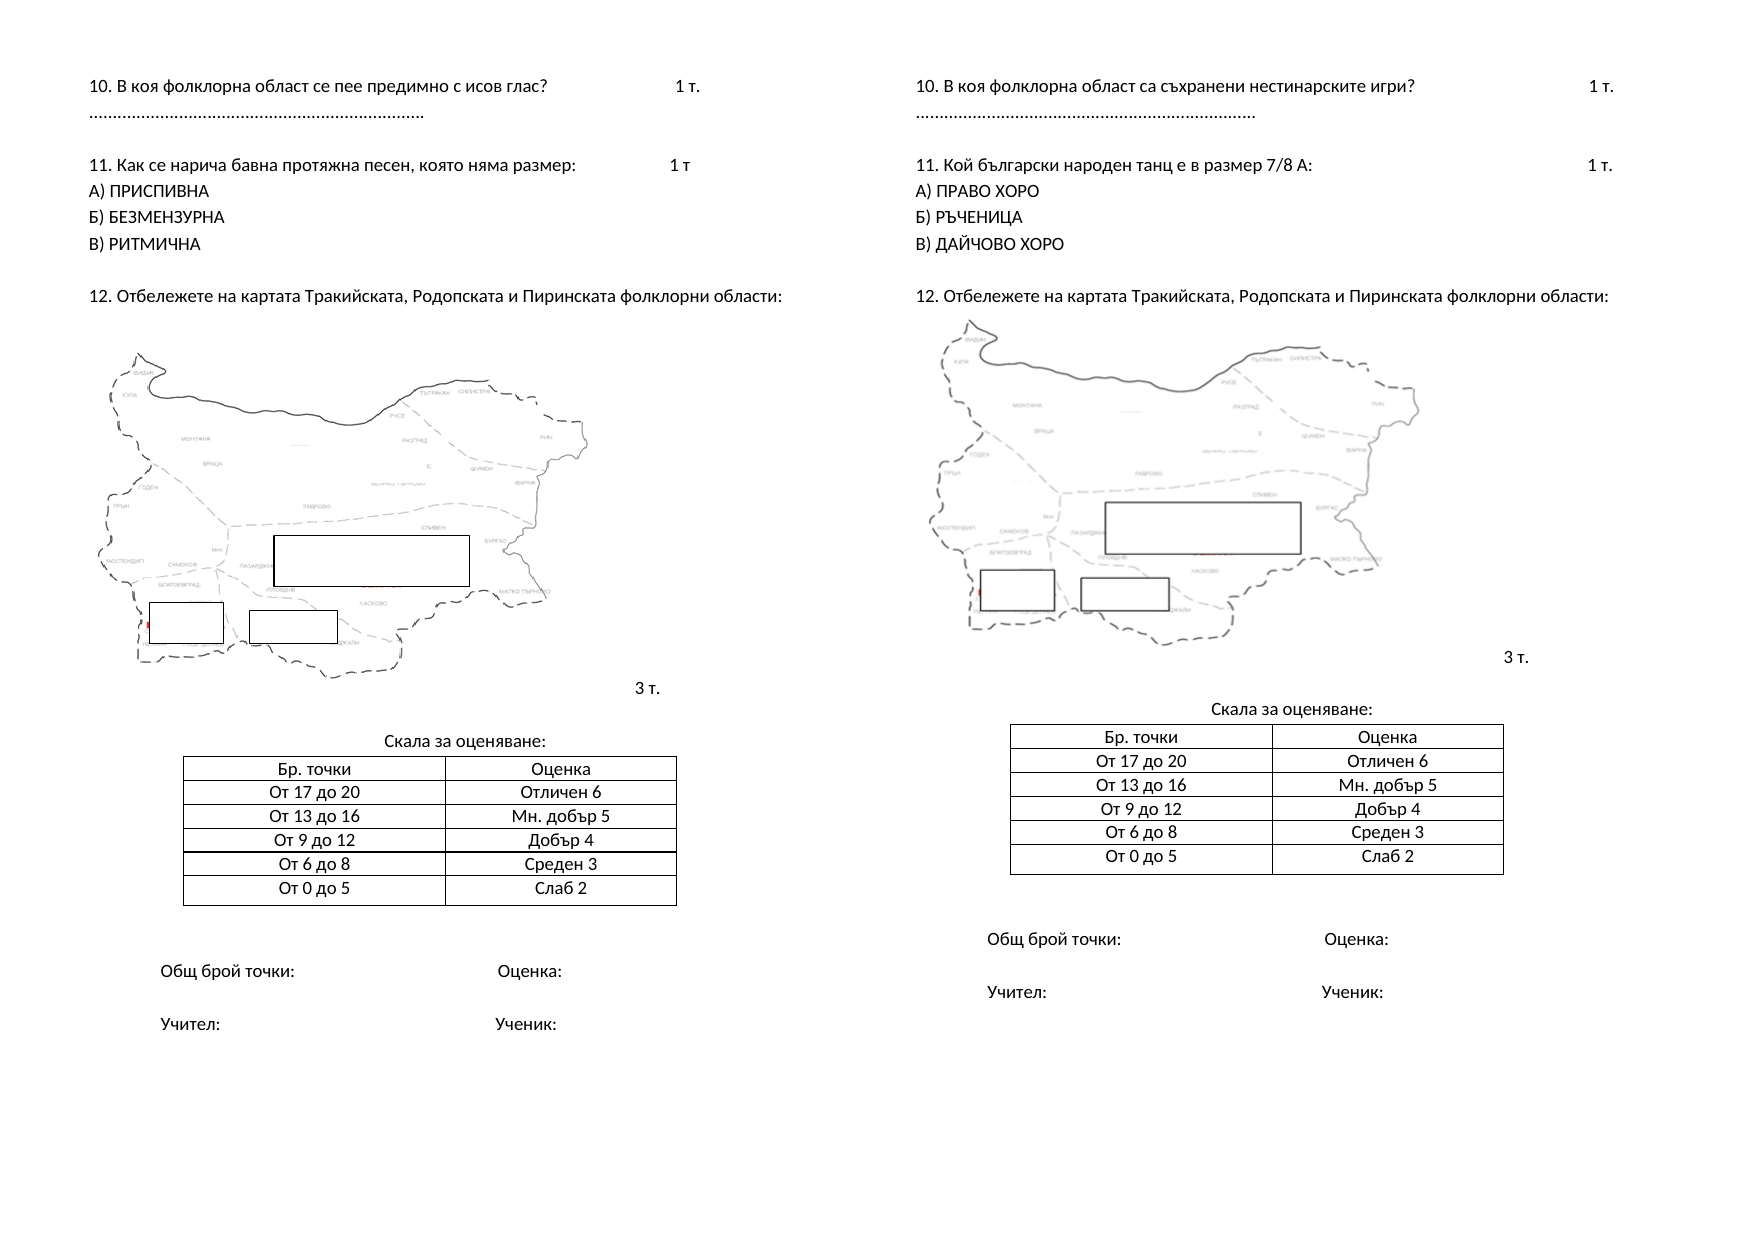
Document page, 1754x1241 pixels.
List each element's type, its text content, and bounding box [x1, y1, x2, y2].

table_cell От 0 до 5 [1011, 845, 1272, 874]
text Б) БЕЗМЕНЗУРНА [89, 206, 842, 228]
text Скала за оценяване: [915, 697, 1668, 720]
text ........................................................................ [915, 100, 1668, 123]
text В) ДАЙЧОВО ХОРО [915, 232, 1668, 255]
picture [928, 311, 1424, 663]
table_cell Добър 4 [1273, 797, 1503, 820]
table_cell Среден 3 [446, 853, 676, 875]
table_cell От 6 до 8 [1011, 821, 1272, 844]
text ....................................................................... [89, 100, 842, 123]
table_cell От 0 до 5 [184, 876, 445, 905]
text Учител: Ученик: [915, 980, 1668, 1003]
table_cell От 13 до 16 [1011, 773, 1272, 796]
text 10. В коя фолклорна област се пее предимно с исов глас? 1 т. [89, 74, 842, 97]
table_cell Слаб 2 [1273, 845, 1503, 874]
table_cell От 9 до 12 [1011, 797, 1272, 820]
text Б) РЪЧЕНИЦА [915, 206, 1668, 228]
table_cell Мн. добър 5 [1273, 773, 1503, 796]
table_header Бр. точки [184, 757, 445, 779]
text Учител: Ученик: [89, 1012, 842, 1035]
table_cell Отличен 6 [446, 781, 676, 803]
text Скала за оценяване: [89, 729, 842, 752]
table_cell Мн. добър 5 [446, 805, 676, 827]
table_header Бр. точки [1011, 725, 1272, 748]
table_cell От 17 до 20 [1011, 749, 1272, 772]
table_cell От 6 до 8 [184, 853, 445, 875]
table_cell Отличен 6 [1273, 749, 1503, 772]
text А) ПРИСПИВНА [89, 179, 842, 202]
table_cell Слаб 2 [446, 876, 676, 905]
table_header Оценка [1273, 725, 1503, 748]
text 11. Как се нарича бавна протяжна песен, която няма размер: 1 т [89, 153, 842, 176]
table_cell Добър 4 [446, 829, 676, 851]
text Общ брой точки: Оценка: [89, 959, 842, 982]
text 11. Кой български народен танц е в размер 7/8 А: 1 т. [915, 153, 1668, 176]
text 10. В коя фолклорна област са съхранени нестинарските игри? 1 т. [915, 74, 1668, 97]
text 12. Отбележете на картата Тракийската, Родопската и Пиринската фолклорни области: [89, 285, 842, 308]
text 12. Отбележете на картата Тракийската, Родопската и Пиринската фолклорни области: [915, 285, 1668, 308]
text Общ брой точки: Оценка: [915, 927, 1668, 950]
picture [97, 343, 593, 695]
table_cell От 17 до 20 [184, 781, 445, 803]
table_cell От 9 до 12 [184, 829, 445, 851]
table_cell Среден 3 [1273, 821, 1503, 844]
table_header Оценка [446, 757, 676, 779]
table_cell От 13 до 16 [184, 805, 445, 827]
text В) РИТМИЧНА [89, 232, 842, 255]
text А) ПРАВО ХОРО [915, 179, 1668, 202]
